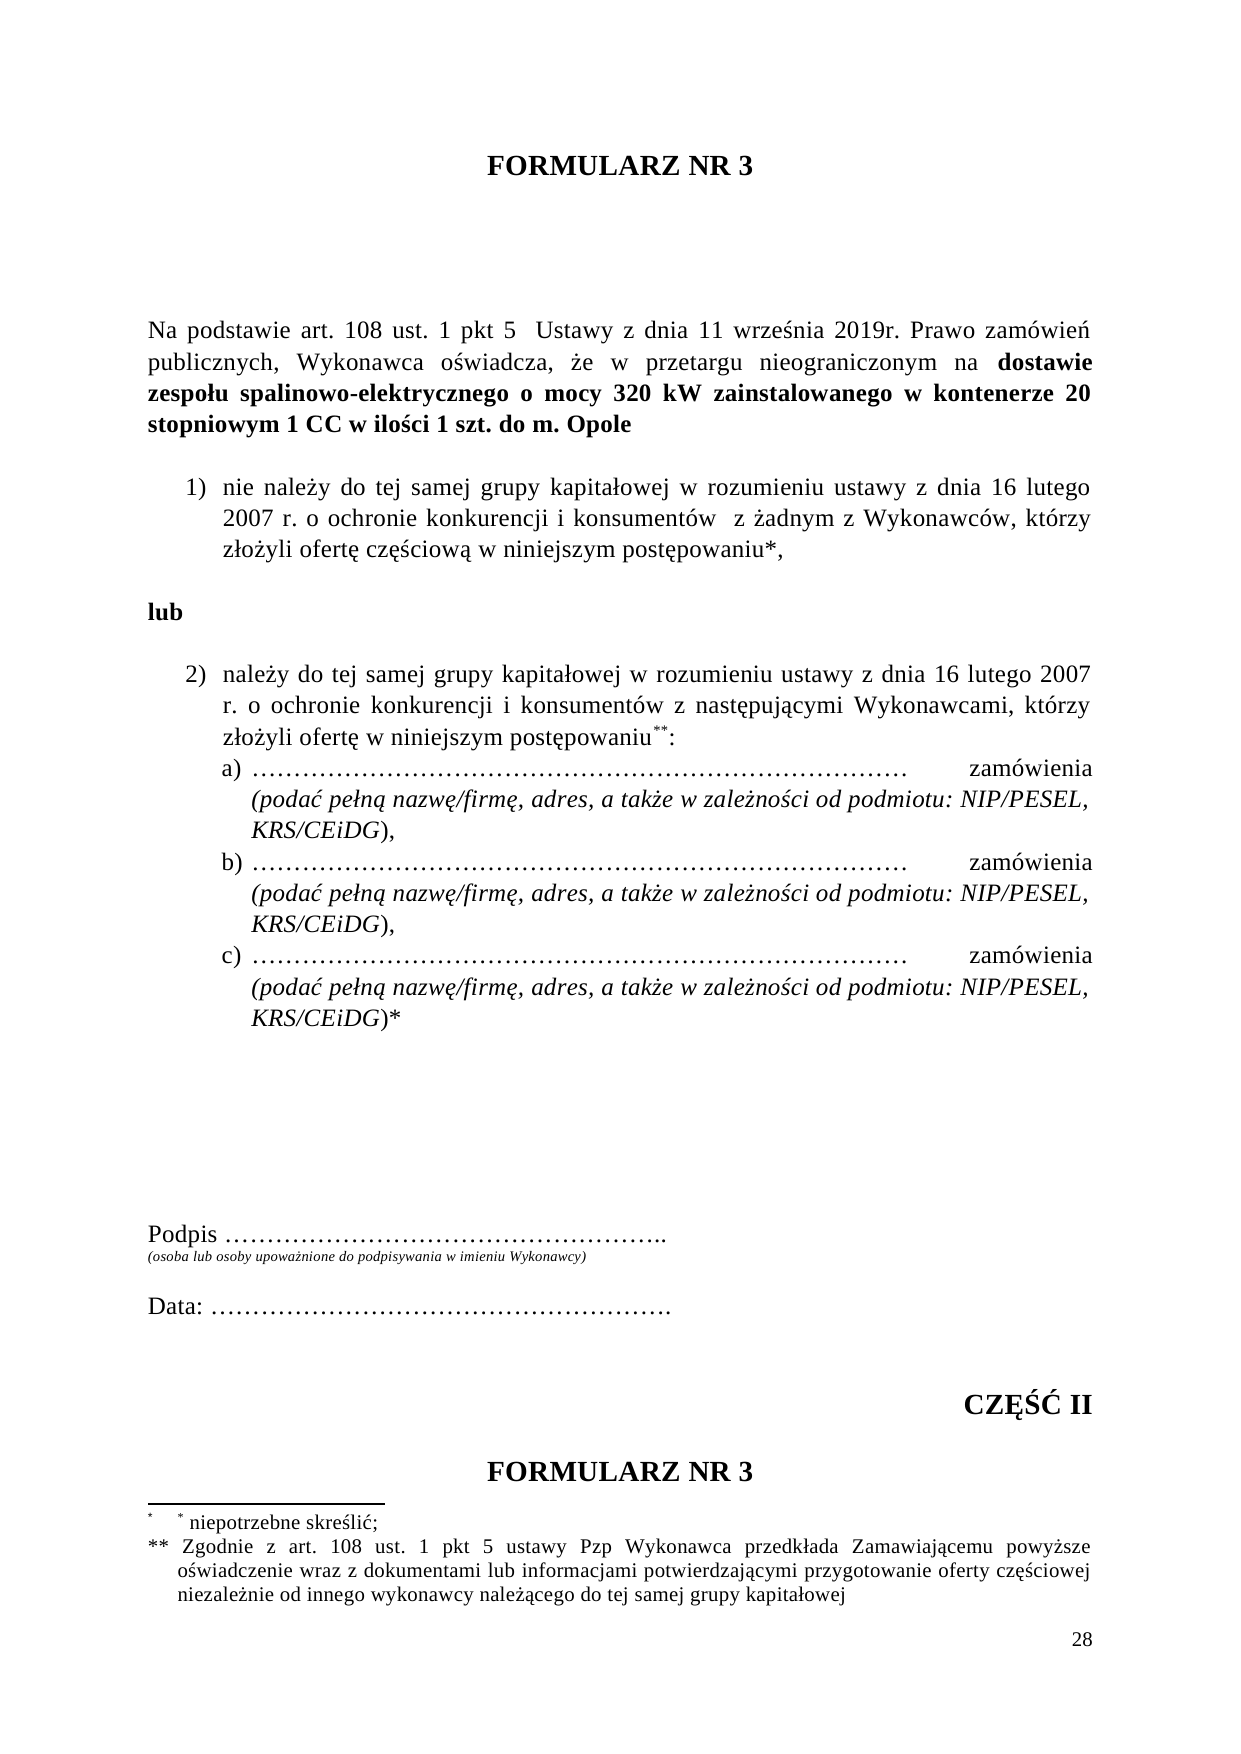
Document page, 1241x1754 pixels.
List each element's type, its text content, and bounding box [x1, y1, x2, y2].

text Data: ………………………………………………. [148, 1291, 1093, 1320]
text Podpis …………………………………………….. [148, 1219, 1093, 1248]
list należy do tej samej grupy kapitałowej w rozumieniu ustawy z dnia 16 lutego 2007 r. o ochronie konkurencji i konsumentów z następującymi Wykonawcami, którzy złożyli ofertę w niniejszym postępowaniu**: [185, 657, 1093, 751]
text CZĘŚĆ II [148, 1387, 1093, 1421]
text lub [148, 594, 1093, 626]
list …………………………………………………………………… zamówienia (podać pełną nazwę/firmę, adres, a także w zależności od podmiotu: NIP/PESEL, KRS/CEiDG)* [221, 938, 1093, 1032]
text FORMULARZ NR 3 [148, 148, 1093, 181]
list nie należy do tej samej grupy kapitałowej w rozumieniu ustawy z dnia 16 lutego 2007 r. o ochronie konkurencji i konsumentów z żadnym z Wykonawców, którzy złożyli ofertę częściową w niniejszym postępowaniu*, [185, 469, 1093, 563]
text Na podstawie art. 108 ust. 1 pkt 5 Ustawy z dnia 11 września 2019r. Prawo zamówień publicznych, Wykonawca oświadcza, że w przetargu nieograniczonym na dostawie zespołu spalinowo-elektrycznego o mocy 320 kW zainstalowanego w kontenerze 20 stopniowym 1 CC w ilości 1 szt. do m. Opole [148, 313, 1093, 438]
list …………………………………………………………………… zamówienia (podać pełną nazwę/firmę, adres, a także w zależności od podmiotu: NIP/PESEL, KRS/CEiDG), [221, 844, 1093, 938]
text (osoba lub osoby upoważnione do podpisywania w imieniu Wykonawcy) [148, 1248, 1093, 1277]
text FORMULARZ NR 3 [148, 1454, 1093, 1488]
list …………………………………………………………………… zamówienia (podać pełną nazwę/firmę, adres, a także w zależności od podmiotu: NIP/PESEL, KRS/CEiDG), [221, 751, 1093, 844]
